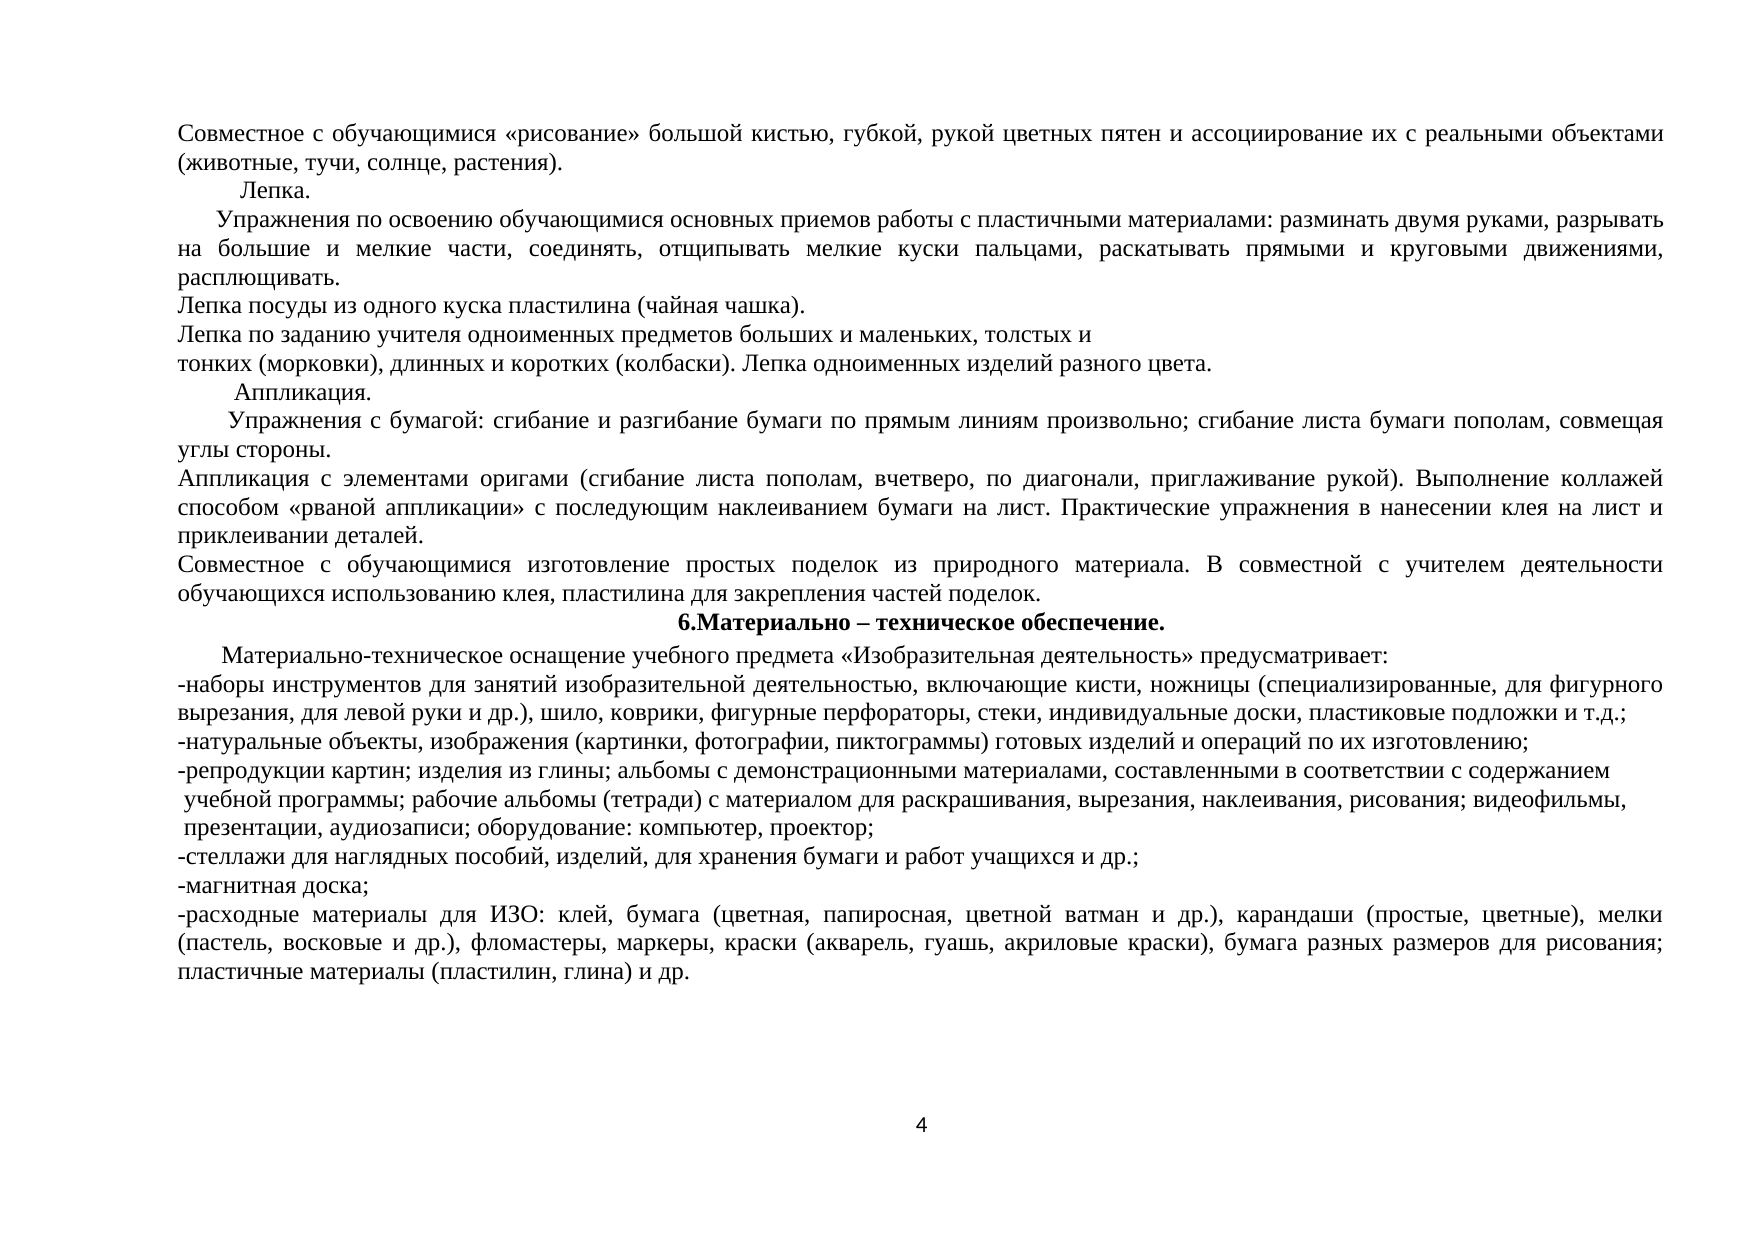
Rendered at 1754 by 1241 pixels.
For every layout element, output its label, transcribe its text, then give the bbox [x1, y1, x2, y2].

text Лепка по заданию учителя одноименных предметов больших и маленьких, толстых и [177, 319, 1665, 348]
text Лепка посуды из одного куска пластилина (чайная чашка). [177, 291, 1665, 319]
text Упражнения по освоению обучающимися основных приемов работы с пластичными материалами: разминать двумя руками, разрывать на большие и мелкие части, соединять, отщипывать мелкие куски пальцами, раскатывать прямыми и круговыми движениями, расплющивать. [177, 204, 1665, 291]
text Совместное с обучающимися «рисование» большой кистью, губкой, рукой цветных пятен и ассоциирование их с реальными объектами (животные, тучи, солнце, растения). [177, 118, 1665, 176]
text презентации, аудиозаписи; оборудование: компьютер, проектор; [177, 812, 1665, 841]
text -репродукции картин; изделия из глины; альбомы с демонстрационными материалами, составленными в соответствии с содержанием [177, 755, 1665, 784]
text Лепка. [177, 176, 1665, 204]
text тонких (морковки), длинных и коротких (колбаски). Лепка одноименных изделий разного цвета. [177, 348, 1665, 377]
text 6.Материально – техническое обеспечение. [177, 607, 1665, 636]
text Материально-техническое оснащение учебного предмета «Изобразительная деятельность» предусматривает: [177, 640, 1665, 669]
text Аппликация. [177, 377, 1665, 406]
text -стеллажи для наглядных пособий, изделий, для хранения бумаги и работ учащихся и др.; [177, 841, 655, 870]
text учебной программы; рабочие альбомы (тетради) с материалом для раскрашивания, вырезания, наклеивания, рисования; видеофильмы, [177, 784, 1665, 812]
text -магнитная доска; [177, 870, 1665, 899]
text Совместное с обучающимися изготовление простых поделок из природного материала. В совместной с учителем деятельности обучающихся использованию клея, пластилина для закрепления частей поделок. [177, 549, 1665, 607]
text -стеллажи для наглядных пособий, изделий, для хранения бумаги и работ учащихся и др.; [1075, 841, 1665, 870]
text Упражнения с бумагой: сгибание и разгибание бумаги по прямым линиям произвольно; сгибание листа бумаги пополам, совмещая углы стороны. [177, 406, 1665, 463]
text -наборы инструментов для занятий изобразительной деятельностью, включающие кисти, ножницы (специализированные, для фигурного вырезания, для левой руки и др.), шило, коврики, фигурные перфораторы, стеки, индивидуальные доски, пластиковые подложки и т.д.; [177, 669, 1665, 726]
text Аппликация с элементами оригами (сгибание листа пополам, вчетверо, по диагонали, приглаживание рукой). Выполнение коллажей способом «рваной аппликации» с последующим наклеиванием бумаги на лист. Практические упражнения в нанесении клея на лист и приклеивании деталей. [177, 463, 1665, 549]
text -натуральные объекты, изображения (картинки, фотографии, пиктограммы) готовых изделий и операций по их изготовлению; [177, 726, 1665, 755]
text -расходные материалы для ИЗО: клей, бумага (цветная, папиросная, цветной ватман и др.), карандаши (простые, цветные), мелки (пастель, восковые и др.), фломастеры, маркеры, краски (акварель, гуашь, акриловые краски), бумага разных размеров для рисования; пластичные материалы (пластилин, глина) и др. [177, 899, 1665, 985]
